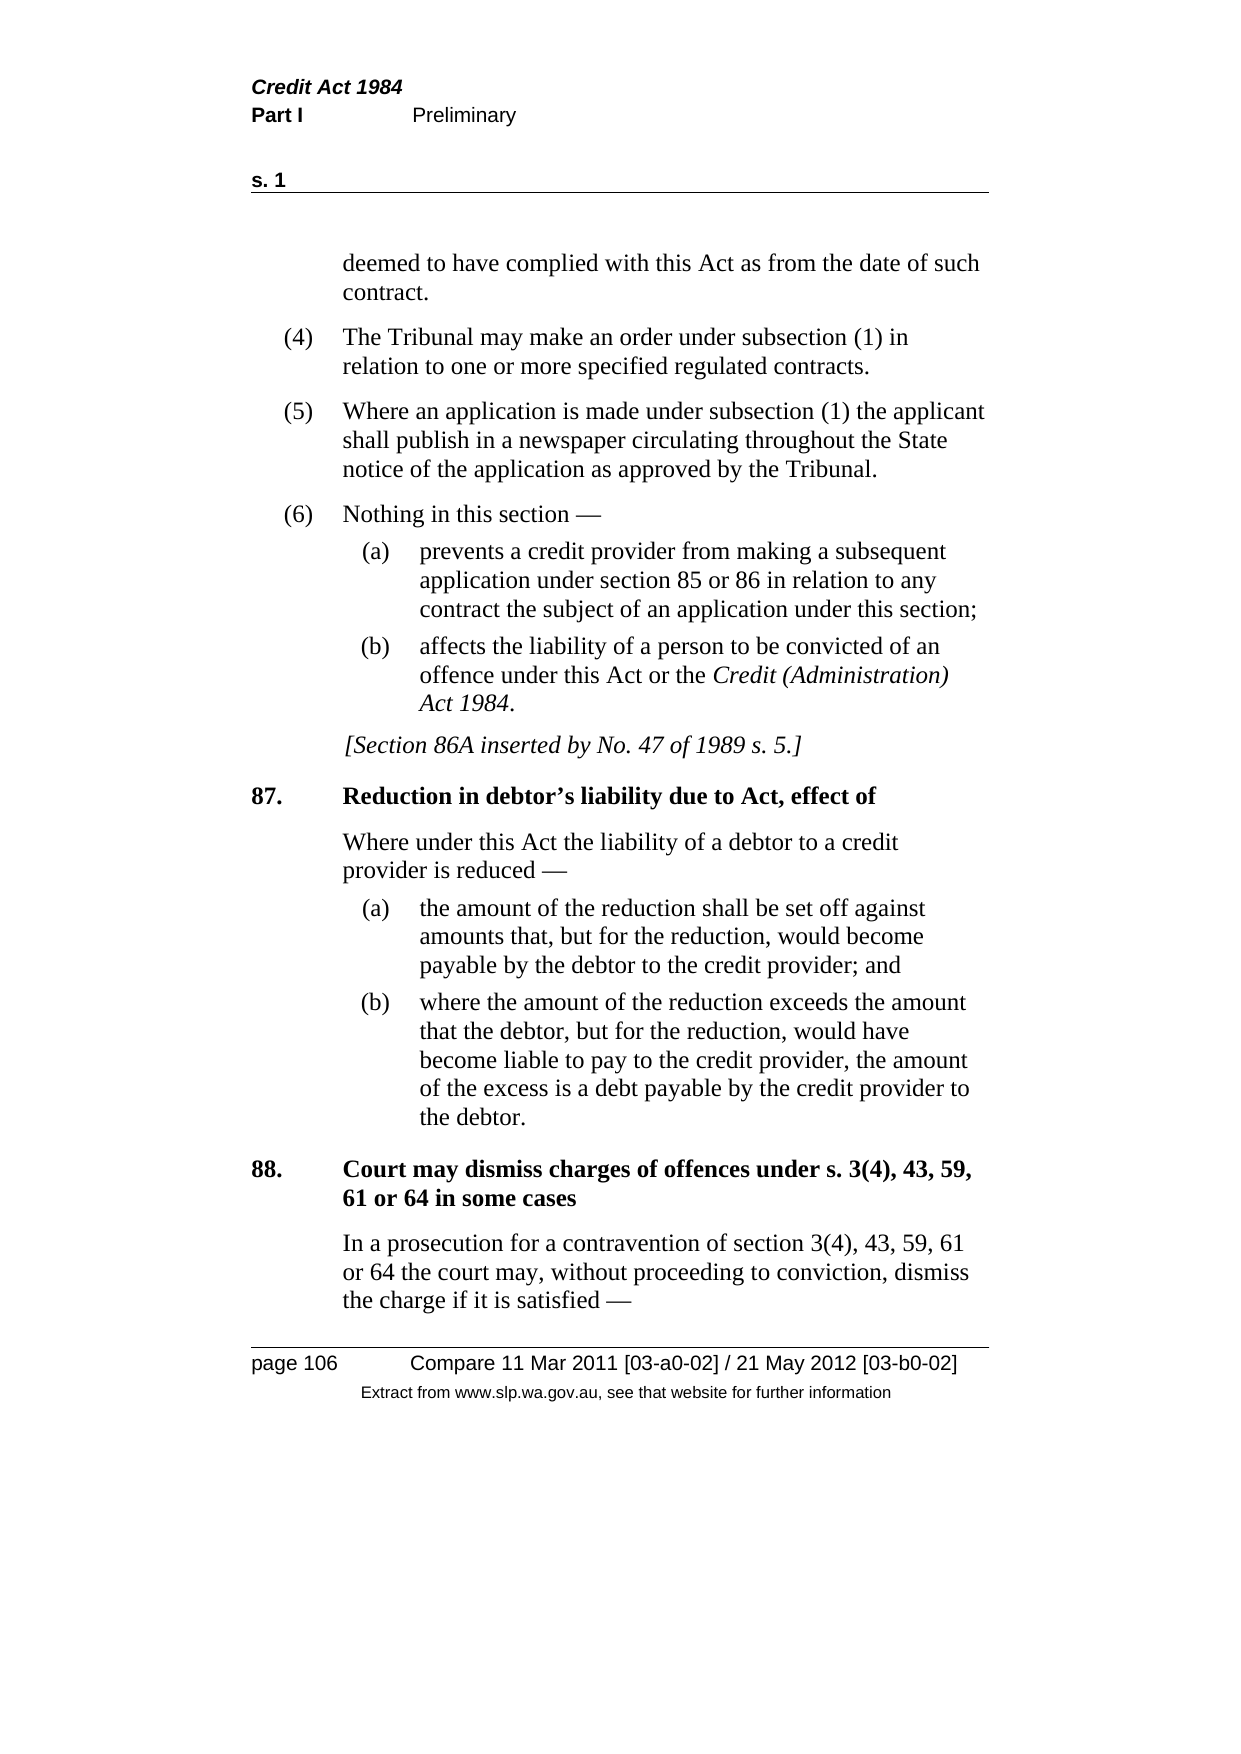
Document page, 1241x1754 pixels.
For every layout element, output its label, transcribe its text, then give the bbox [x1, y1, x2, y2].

text (a) the amount of the reduction shall be set off against amounts that, but for the reduction, would become payable by the debtor to the credit provider; and [251, 893, 989, 979]
text In a prosecution for a contravention of section 3(4), 43, 59, 61 or 64 the court may, without proceeding to conviction, dismiss the charge if it is satisfied — [251, 1228, 989, 1314]
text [251, 248, 989, 306]
text [Section 86A inserted by No. 47 of 1989 s. 5.] [251, 730, 989, 758]
text (6) Nothing in this section — [251, 499, 989, 528]
text (5) Where an application is made under subsection (1) the applicant shall publish in a newspaper circulating throughout the State notice of the application as approved by the Tribunal. [251, 396, 989, 483]
text (b) affects the liability of a person to be convicted of an offence under this Act or the Credit (Administration) Act 1984. [251, 631, 989, 717]
subtitle 87. Reduction in debtor’s liability due to Act, effect of [251, 781, 989, 810]
text (4) The Tribunal may make an order under subsection (1) in relation to one or more specified regulated contracts. [251, 322, 989, 380]
text Where under this Act the liability of a debtor to a credit provider is reduced — [251, 827, 989, 884]
text (b) where the amount of the reduction exceeds the amount that the debtor, but for the reduction, would have become liable to pay to the credit provider, the amount of the excess is a debt payable by the credit provider to the debtor. [251, 987, 989, 1131]
text (a) prevents a credit provider from making a subsequent application under section 85 or 86 in relation to any contract the subject of an application under this section; [251, 536, 989, 623]
subtitle 88. Court may dismiss charges of offences under s. 3(4), 43, 59, 61 or 64 in some cases [251, 1154, 989, 1211]
